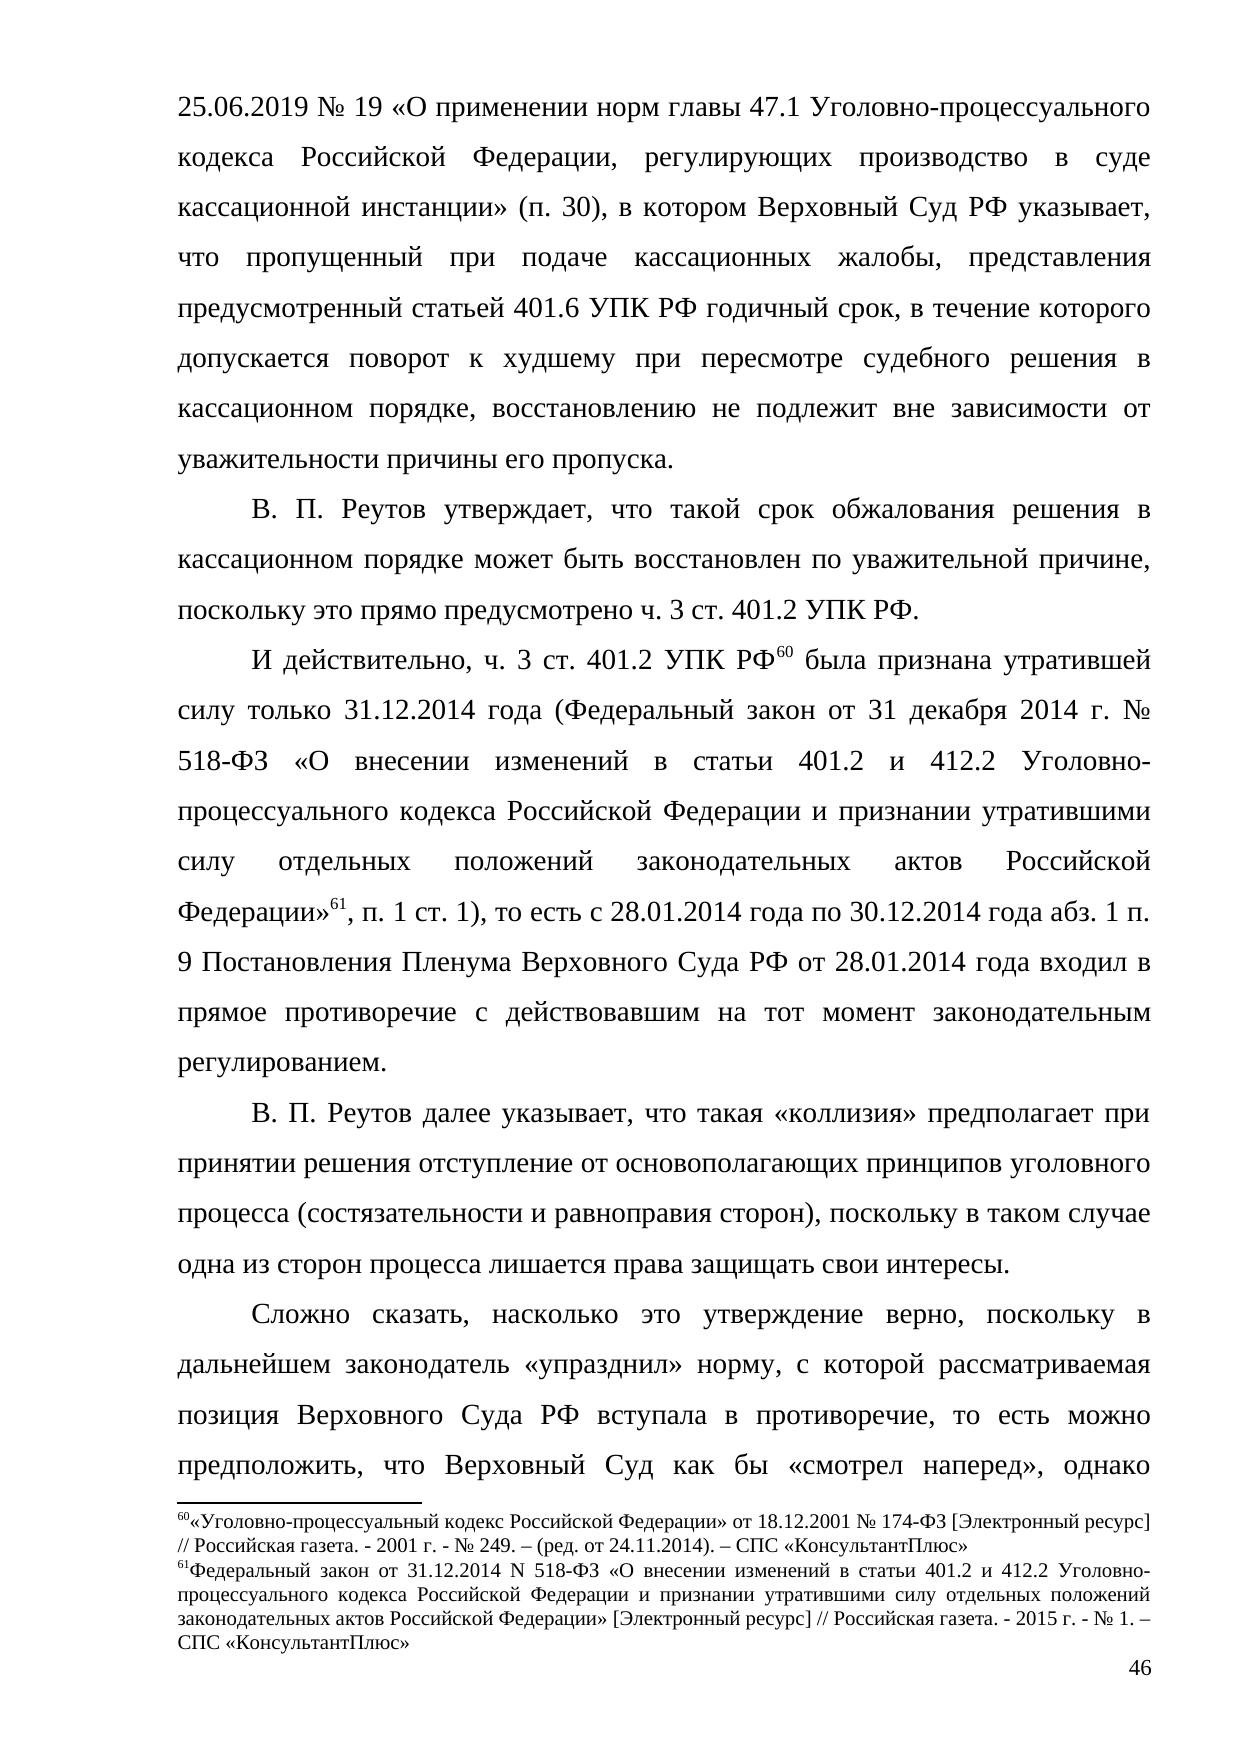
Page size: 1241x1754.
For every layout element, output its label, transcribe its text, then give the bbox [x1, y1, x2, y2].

text И действительно, ч. 3 ст. 401.2 УПК РФ была признана утратившей силу только 31.12.2014 года (Федеральный закон от 31 декабря 2014 г. № 518-ФЗ «О внесении изменений в статьи 401.2 и 412.2 Уголовно-процессуального кодекса Российской Федерации и признании утратившими силу отдельных положений законодательных актов Российской Федерации», п. 1 ст. 1), то есть с 28.01.2014 года по 30.12.2014 года абз. 1 п. 9 Постановления Пленума Верховного Суда РФ от 28.01.2014 года входил в прямое противоречие с действовавшим на тот момент законодательным регулированием. [177, 642, 1152, 1078]
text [177, 89, 1152, 474]
text В. П. Реутов далее указывает, что такая «коллизия» предполагает при принятии решения отступление от основополагающих принципов уголовного процесса (состязательности и равноправия сторон), поскольку в таком случае одна из сторон процесса лишается права защищать свои интересы. [177, 1095, 1152, 1279]
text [177, 1296, 1152, 1481]
text В. П. Реутов утверждает, что такой срок обжалования решения в кассационном порядке может быть восстановлен по уважительной причине, поскольку это прямо предусмотрено ч. 3 ст. 401.2 УПК РФ. [177, 491, 1152, 625]
